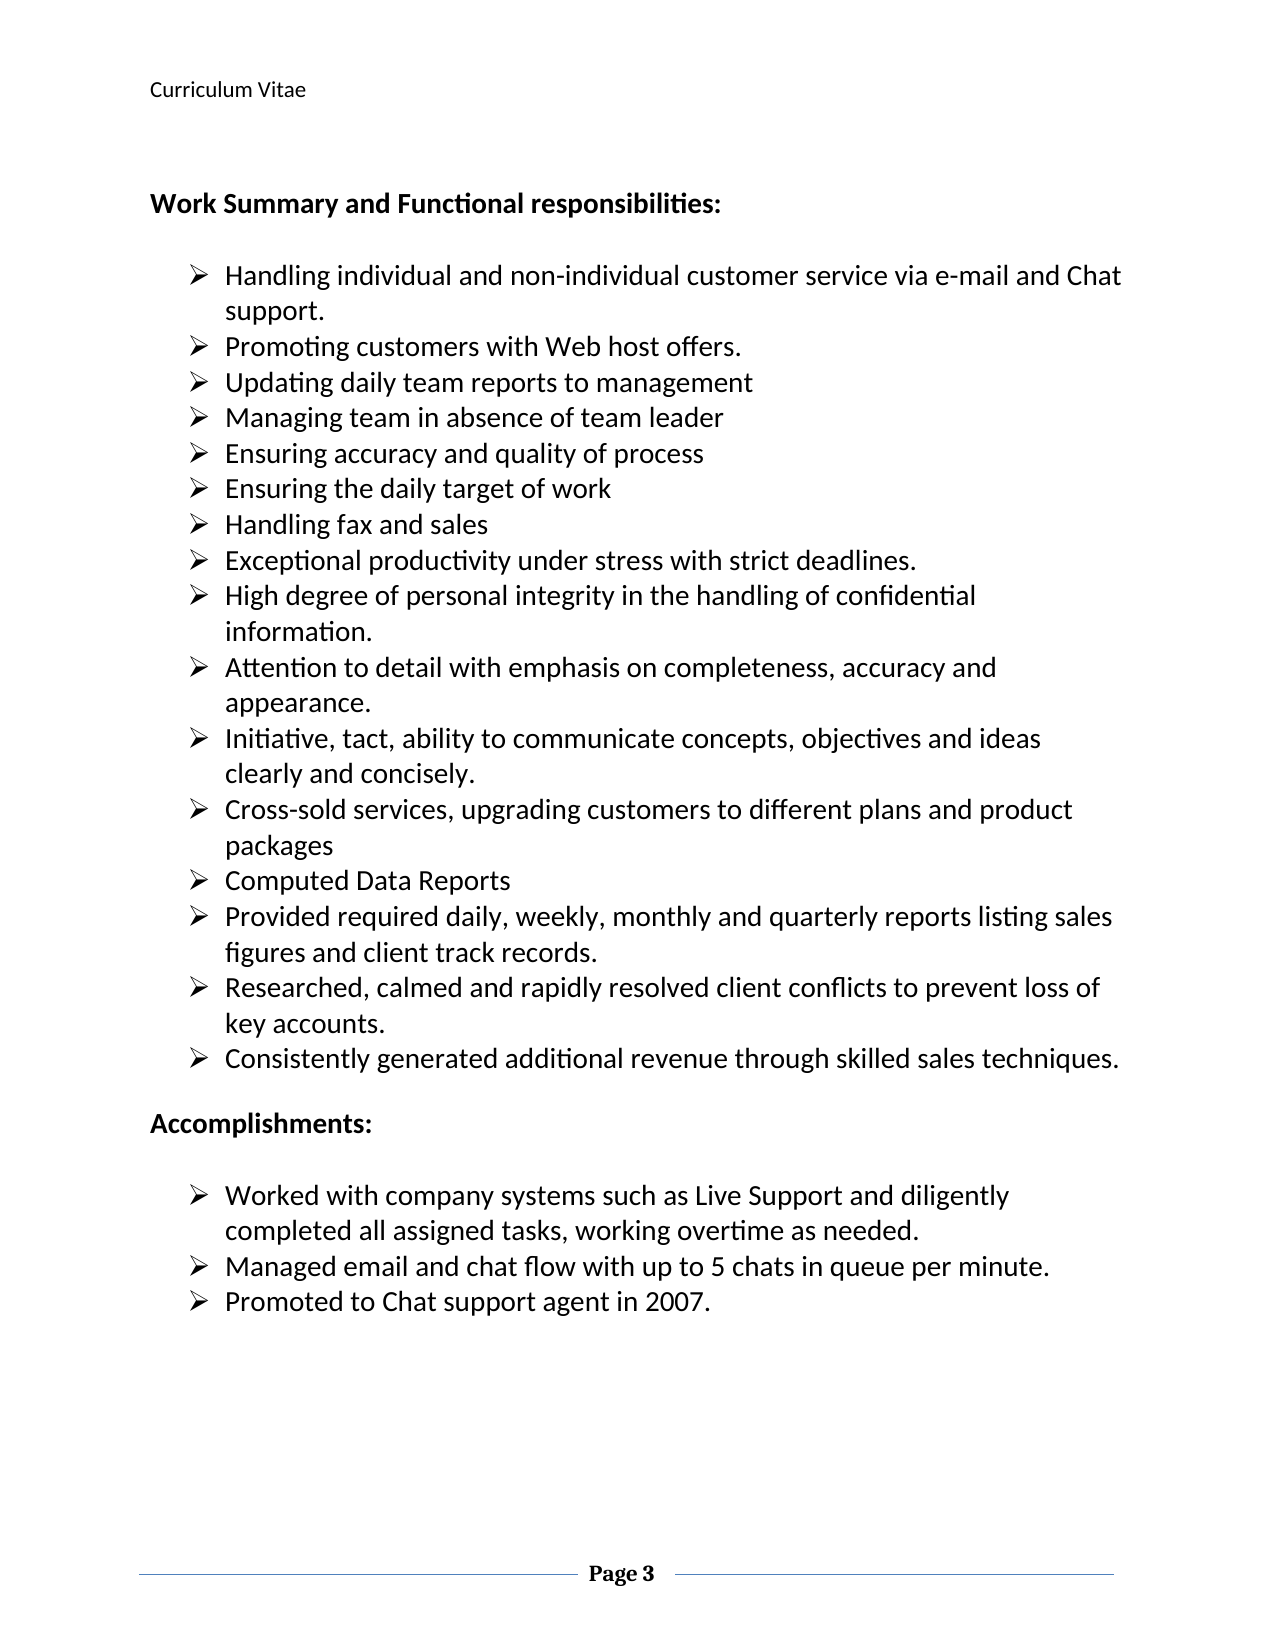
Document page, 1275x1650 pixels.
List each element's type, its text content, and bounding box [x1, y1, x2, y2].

list Attention to detail with emphasis on completeness, accuracy and appearance. [187, 649, 1125, 720]
list Exceptional productivity under stress with strict deadlines. [187, 542, 1125, 577]
list Cross-sold services, upgrading customers to different plans and product packages [187, 791, 1125, 862]
text Accomplishments: [150, 1105, 1125, 1141]
list Provided required daily, weekly, monthly and quarterly reports listing sales figures and client track records. [187, 898, 1125, 969]
list Handling fax and sales [187, 506, 1125, 542]
list Worked with company systems such as Live Support and diligently completed all assigned tasks, working overtime as needed. [187, 1177, 1125, 1248]
list High degree of personal integrity in the handling of confidential information. [187, 577, 1125, 649]
list Ensuring accuracy and quality of process [187, 435, 1125, 471]
list Consistently generated additional revenue through skilled sales techniques. [187, 1041, 1125, 1076]
list Researched, calmed and rapidly resolved client conflicts to prevent loss of key accounts. [187, 969, 1125, 1041]
list Managed email and chat flow with up to 5 chats in queue per minute. [187, 1248, 1125, 1283]
list Initiative, tact, ability to communicate concepts, objectives and ideas clearly and concisely. [187, 720, 1125, 791]
list Promoted to Chat support agent in 2007. [187, 1283, 1125, 1319]
text Work Summary and Functional responsibilities: [150, 186, 1125, 221]
list Handling individual and non-individual customer service via e-mail and Chat support. [187, 257, 1125, 328]
list Ensuring the daily target of work [187, 471, 1125, 506]
list Updating daily team reports to management [187, 364, 1125, 399]
list Computed Data Reports [187, 862, 1125, 898]
list Managing team in absence of team leader [187, 399, 1125, 435]
list Promoting customers with Web host offers. [187, 328, 1125, 364]
